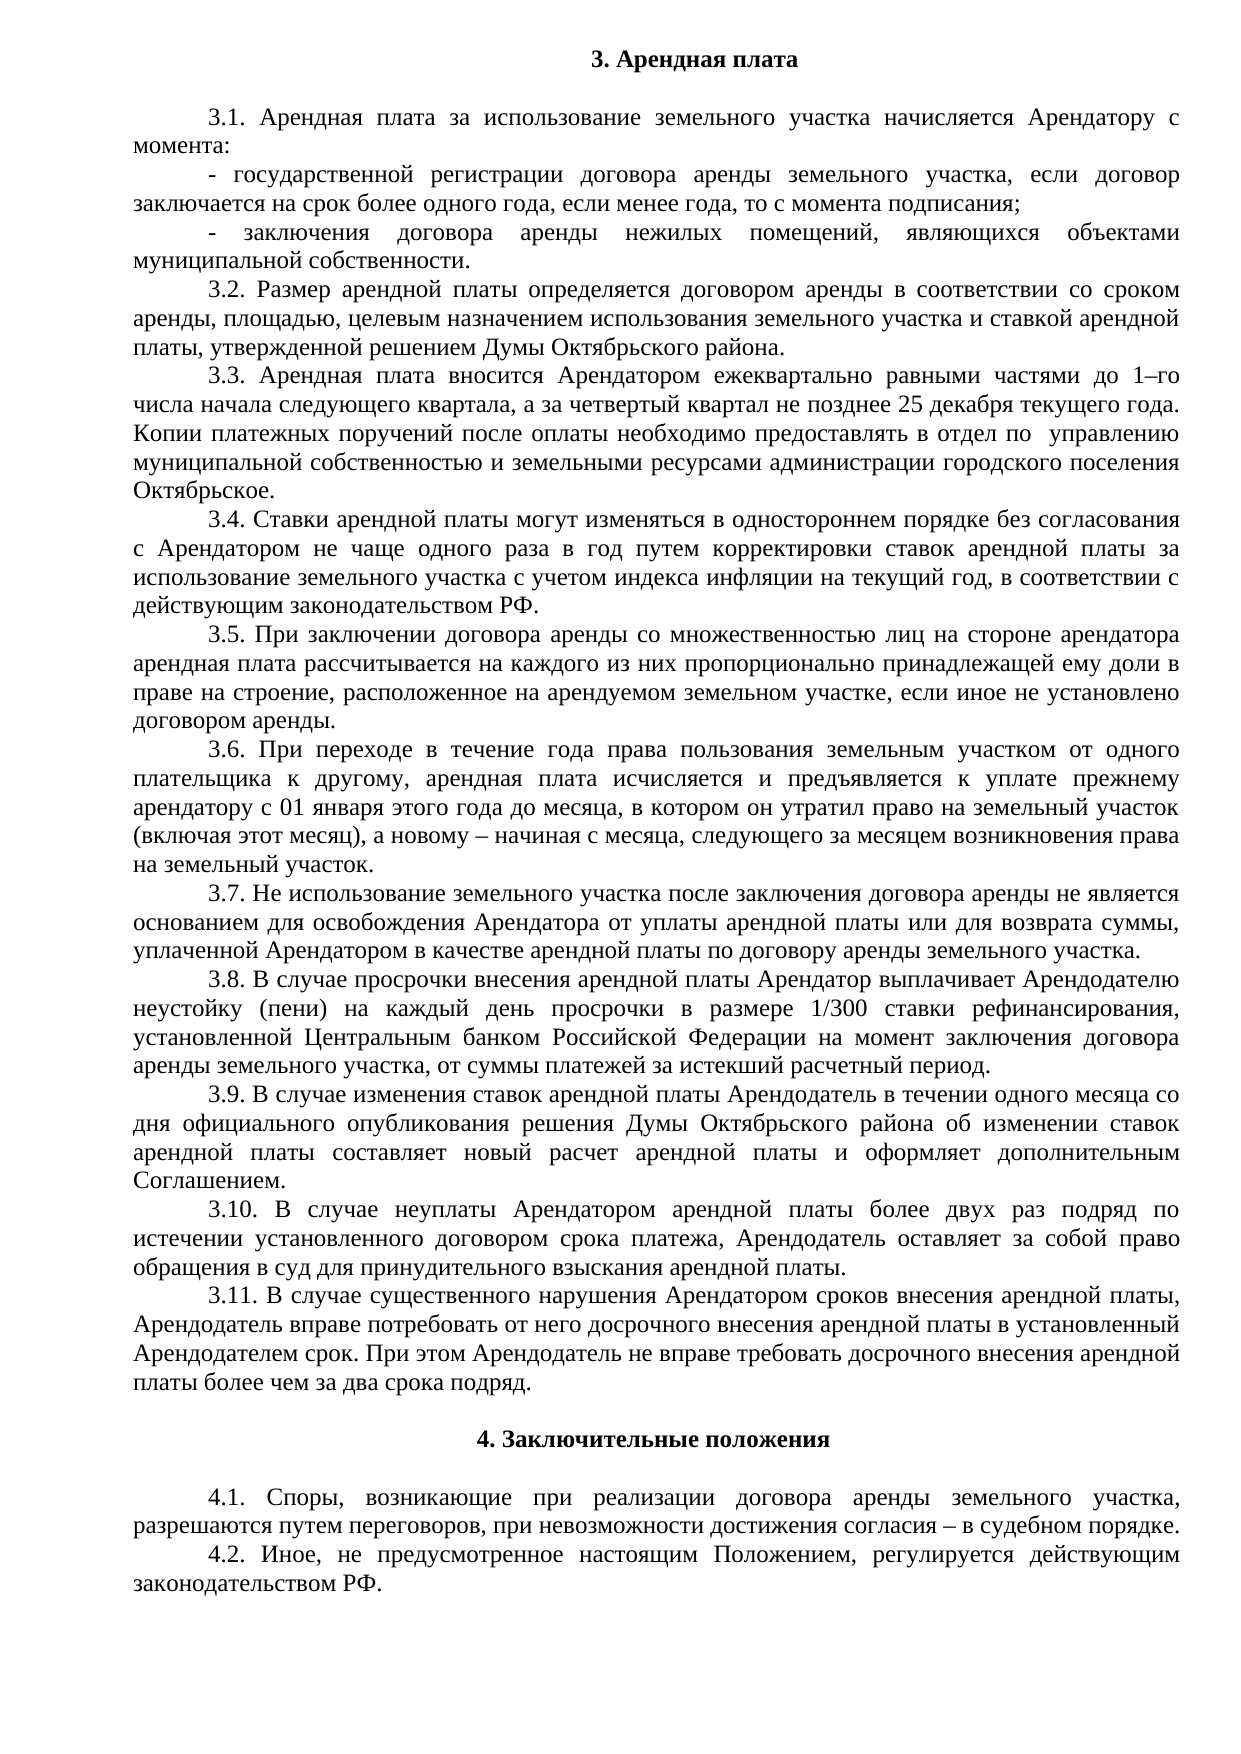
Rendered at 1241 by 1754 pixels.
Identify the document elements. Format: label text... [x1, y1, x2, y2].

text 3.8. В случае просрочки внесения арендной платы Арендатор выплачивает Арендодателю неустойку (пени) на каждый день просрочки в размере 1/300 ставки рефинансирования, установленной Центральным банком Российской Федерации на момент заключения договора аренды земельного участка, от суммы платежей за истекший расчетный период. [133, 964, 1181, 1079]
text 3.10. В случае неуплаты Арендатором арендной платы более двух раз подряд по истечении установленного договором срока платежа, Арендодатель оставляет за собой право обращения в суд для принудительного взыскания арендной платы. [133, 1194, 1181, 1281]
text 3.6. При переходе в течение года права пользования земельным участком от одного плательщика к другому, арендная плата исчисляется и предъявляется к уплате прежнему арендатору с 01 января этого года до месяца, в котором он утратил право на земельный участок (включая этот месяц), а новому – начиная с месяца, следующего за месяцем возникновения права на земельный участок. [133, 734, 1181, 878]
text 3.7. Не использование земельного участка после заключения договора аренды не является основанием для освобождения Арендатора от уплаты арендной платы или для возврата суммы, уплаченной Арендатором в качестве арендной платы по договору аренды земельного участка. [133, 878, 1181, 964]
text 3.1. Арендная плата за использование земельного участка начисляется Арендатору с момента: [133, 102, 1181, 159]
text 3.2. Размер арендной платы определяется договором аренды в соответствии со сроком аренды, площадью, целевым назначением использования земельного участка и ставкой арендной платы, утвержденной решением Думы Октябрьского района. [133, 274, 1181, 361]
text 3.5. При заключении договора аренды со множественностью лиц на стороне арендатора арендная плата рассчитывается на каждого из них пропорционально принадлежащей ему доли в праве на строение, расположенное на арендуемом земельном участке, если иное не установлено договором аренды. [133, 619, 1181, 734]
text 3.11. В случае существенного нарушения Арендатором сроков внесения арендной платы, Арендодатель вправе потребовать от него досрочного внесения арендной платы в установленный Арендодателем срок. При этом Арендодатель не вправе требовать досрочного внесения арендной платы более чем за два срока подряд. [133, 1281, 1181, 1396]
text - государственной регистрации договора аренды земельного участка, если договор заключается на срок более одного года, если менее года, то с момента подписания; [133, 159, 1181, 217]
text 4.2. Иное, не предусмотренное настоящим Положением, регулируется действующим законодательством РФ. [133, 1539, 1181, 1597]
text 4. Заключительные положения [133, 1424, 1181, 1453]
text - заключения договора аренды нежилых помещений, являющихся объектами муниципальной собственности. [133, 217, 1181, 274]
text 3. Арендная плата [133, 44, 1181, 73]
text 3.9. В случае изменения ставок арендной платы Арендодатель в течении одного месяца со дня официального опубликования решения Думы Октябрьского района об изменении ставок арендной платы составляет новый расчет арендной платы и оформляет дополнительным Соглашением. [133, 1079, 1181, 1194]
text 3.4. Ставки арендной платы могут изменяться в одностороннем порядке без согласования с Арендатором не чаще одного раза в год путем корректировки ставок арендной платы за использование земельного участка с учетом индекса инфляции на текущий год, в соответствии с действующим законодательством РФ. [133, 504, 1181, 619]
text 3.3. Арендная плата вносится Арендатором ежеквартально равными частями до 1–го числа начала следующего квартала, а за четвертый квартал не позднее 25 декабря текущего года. Копии платежных поручений после оплаты необходимо предоставлять в отдел по управлению муниципальной собственностью и земельными ресурсами администрации городского поселения Октябрьское. [133, 361, 1181, 504]
text 4.1. Споры, возникающие при реализации договора аренды земельного участка, разрешаются путем переговоров, при невозможности достижения согласия – в судебном порядке. [133, 1482, 1181, 1539]
